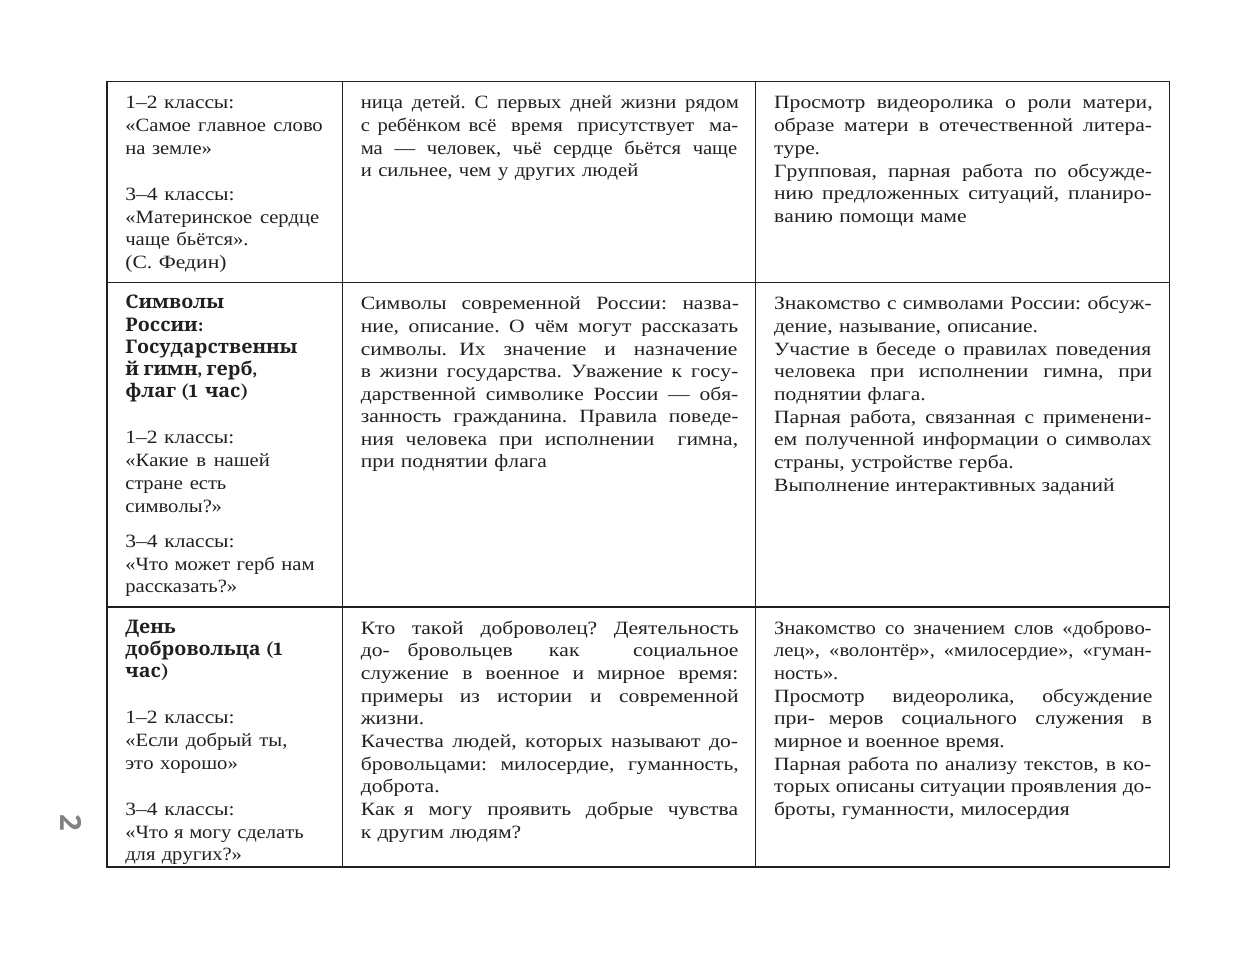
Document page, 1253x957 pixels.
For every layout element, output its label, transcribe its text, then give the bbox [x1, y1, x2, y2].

table_cell [343, 517, 755, 606]
table_header ница детей. С первых дней жизни рядом с ребёнком всё время присутствует ма- ма — человек, чьё сердце бьётся чаще и сильнее, чем у других людей [343, 82, 755, 282]
table_cell [756, 517, 1169, 606]
table_header 1–2 классы: «Самое главное слово на земле» 3–4 классы: «Материнское сердце чаще бьётся». (С. Федин) [108, 82, 342, 282]
table_header Просмотр видеоролика о роли матери, образе матери в отечественной литера- туре. Групповая, парная работа по обсужде- нию предложенных ситуаций, планиро- ванию помощи маме [756, 82, 1169, 282]
table_cell Знакомство с символами России: обсуж- дение, называние, описание. Участие в беседе о правилах поведения человека при исполнении гимна, при поднятии флага. Парная работа, связанная с применени- ем полученной информации о символах страны, устройстве герба. Выполнение интерактивных заданий [756, 283, 1169, 517]
table_cell Символы современной России: назва- ние, описание. О чём могут рассказать символы. Их значение и назначение в жизни государства. Уважение к госу- дарственной символике России — обя- занность гражданина. Правила поведе- ния человека при исполнении гимна, при поднятии флага [343, 283, 755, 517]
table_cell Символы России: Государственный гимн, герб, флаг (1 час) 1–2 классы: «Какие в нашей стране есть символы?» [108, 283, 342, 517]
table_cell День добровольца (1 час) 1–2 классы: «Если добрый ты, это хорошо» 3–4 классы: «Что я могу сделать для других?» [108, 608, 342, 866]
table_cell 3–4 классы: «Что может герб нам рассказать?» [108, 517, 342, 606]
table_cell Знакомство со значением слов «доброво- лец», «волонтёр», «милосердие», «гуман- ность». Просмотр видеоролика, обсуждение при- меров социального служения в мирное и военное время. Парная работа по анализу текстов, в ко- торых описаны ситуации проявления до- броты, гуманности, милосердия [756, 608, 1169, 866]
table_cell Кто такой доброволец? Деятельность до- бровольцев как социальное служение в военное и мирное время: примеры из истории и современной жизни. Качества людей, которых называют до- бровольцами: милосердие, гуманность, доброта. Как я могу проявить добрые чувства к другим людям? [343, 608, 755, 866]
